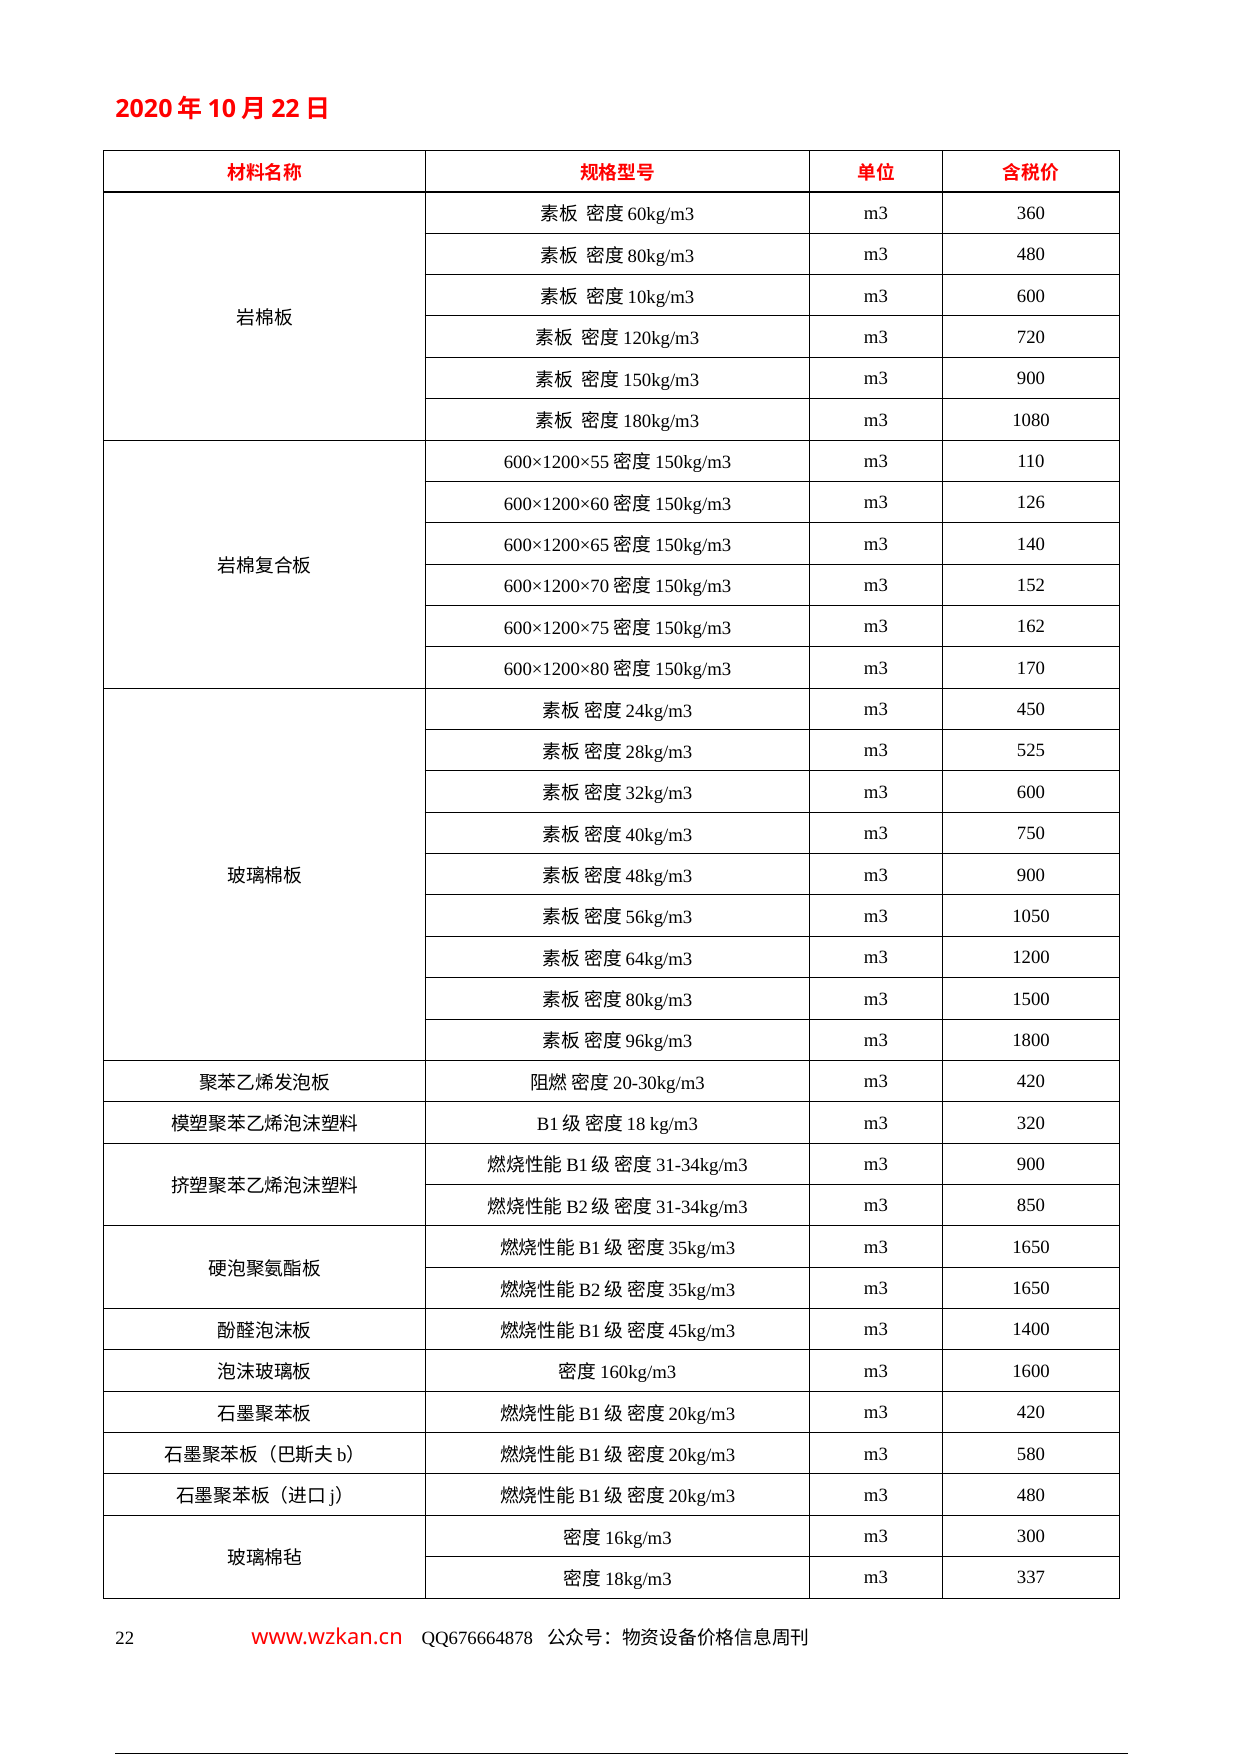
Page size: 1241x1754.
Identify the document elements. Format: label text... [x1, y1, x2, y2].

table_cell m3 [810, 647, 942, 688]
table_cell 密度160kg/m3 [426, 1350, 809, 1391]
table_cell m3 [810, 1516, 942, 1556]
table_cell 750 [943, 813, 1119, 853]
table_cell 320 [943, 1102, 1119, 1142]
table_cell 阻燃 密度20-30kg/m3 [426, 1061, 809, 1101]
table_cell 162 [943, 606, 1119, 646]
table_header 规格型号 [426, 151, 809, 191]
table_cell m3 [810, 316, 942, 357]
table_cell m3 [810, 1102, 942, 1142]
table_cell m3 [810, 1226, 942, 1267]
table_header 含税价 [943, 151, 1119, 191]
table_cell 900 [943, 358, 1119, 398]
table_cell 素板 密度150kg/m3 [426, 358, 809, 398]
table_cell m3 [810, 1268, 942, 1308]
table_cell 580 [943, 1433, 1119, 1473]
table_cell m3 [810, 234, 942, 274]
table_cell 337 [943, 1557, 1119, 1597]
table_cell 模塑聚苯乙烯泡沫塑料 [104, 1102, 425, 1142]
table_cell m3 [810, 1061, 942, 1101]
table_cell m3 [810, 399, 942, 439]
table_cell 600×1200×60 密度150kg/m3 [426, 482, 809, 522]
table_cell 900 [943, 854, 1119, 894]
table_cell 酚醛泡沫板 [104, 1309, 425, 1349]
table_cell 300 [943, 1516, 1119, 1556]
table_cell 玻璃棉板 [104, 689, 425, 1060]
table_cell 1200 [943, 937, 1119, 977]
table_cell B1级 密度18 kg/m3 [426, 1102, 809, 1142]
table_cell 燃烧性能B2级 密度35kg/m3 [426, 1268, 809, 1308]
table_cell m3 [810, 358, 942, 398]
table_cell 126 [943, 482, 1119, 522]
table_cell 1500 [943, 978, 1119, 1018]
table_cell 密度 18kg/m3 [426, 1557, 809, 1597]
table_cell 燃烧性能B1级 密度20kg/m3 [426, 1392, 809, 1432]
table_cell m3 [810, 1144, 942, 1184]
table_cell 石墨聚苯板（巴斯夫b） [104, 1433, 425, 1473]
table_cell 360 [943, 193, 1119, 233]
table_cell 石墨聚苯板 [104, 1392, 425, 1432]
table_cell 燃烧性能B1级 密度20kg/m3 [426, 1474, 809, 1515]
table_cell m3 [810, 689, 942, 729]
table_cell 燃烧性能B1级 密度35kg/m3 [426, 1226, 809, 1267]
table_cell m3 [810, 482, 942, 522]
table_cell 素板 密度48kg/m3 [426, 854, 809, 894]
table_cell 140 [943, 523, 1119, 563]
table_cell 素板 密度64kg/m3 [426, 937, 809, 977]
table_cell 素板 密度28kg/m3 [426, 730, 809, 770]
table_cell 岩棉复合板 [104, 441, 425, 688]
table_cell 600×1200×70 密度150kg/m3 [426, 565, 809, 605]
table_cell 1050 [943, 895, 1119, 936]
table_cell 燃烧性能B1级 密度31-34kg/m3 [426, 1144, 809, 1184]
table_cell 600×1200×75 密度150kg/m3 [426, 606, 809, 646]
table_cell 素板 密度32kg/m3 [426, 771, 809, 812]
table_cell m3 [810, 606, 942, 646]
table_cell 玻璃棉毡 [104, 1516, 425, 1597]
table_cell 1650 [943, 1226, 1119, 1267]
table_cell 1800 [943, 1020, 1119, 1060]
table_cell 石墨聚苯板（进口j） [104, 1474, 425, 1515]
table_cell m3 [810, 1185, 942, 1225]
table_cell 挤塑聚苯乙烯泡沫塑料 [104, 1144, 425, 1225]
table_cell m3 [810, 1433, 942, 1473]
table_cell 1080 [943, 399, 1119, 439]
table_cell m3 [810, 275, 942, 315]
table_cell m3 [810, 1020, 942, 1060]
table_cell m3 [810, 523, 942, 563]
table_cell 450 [943, 689, 1119, 729]
table_cell m3 [810, 1474, 942, 1515]
table_cell m3 [810, 813, 942, 853]
table_cell 密度 16kg/m3 [426, 1516, 809, 1556]
table_cell 1650 [943, 1268, 1119, 1308]
table_cell 燃烧性能B2级 密度31-34kg/m3 [426, 1185, 809, 1225]
table_cell m3 [810, 1350, 942, 1391]
table_cell 110 [943, 441, 1119, 481]
table_cell m3 [810, 1557, 942, 1597]
table_cell m3 [810, 978, 942, 1018]
table_cell 900 [943, 1144, 1119, 1184]
table_cell m3 [810, 193, 942, 233]
table_cell 480 [943, 234, 1119, 274]
table_cell 素板 密度120kg/m3 [426, 316, 809, 357]
table_cell 素板 密度96kg/m3 [426, 1020, 809, 1060]
table_cell 170 [943, 647, 1119, 688]
table_cell 素板 密度10kg/m3 [426, 275, 809, 315]
table_cell 素板 密度24kg/m3 [426, 689, 809, 729]
table_cell m3 [810, 1392, 942, 1432]
table_cell 420 [943, 1061, 1119, 1101]
table_cell m3 [810, 1309, 942, 1349]
table_cell 素板 密度60kg/m3 [426, 193, 809, 233]
table_header 材料名称 [104, 151, 425, 191]
table_cell 燃烧性能B1级 密度45kg/m3 [426, 1309, 809, 1349]
table_cell 525 [943, 730, 1119, 770]
table_cell 600×1200×55 密度150kg/m3 [426, 441, 809, 481]
table_cell 素板 密度40kg/m3 [426, 813, 809, 853]
table_cell 素板 密度56kg/m3 [426, 895, 809, 936]
table_cell 600 [943, 771, 1119, 812]
table_cell 480 [943, 1474, 1119, 1515]
table_cell 152 [943, 565, 1119, 605]
table_cell 1600 [943, 1350, 1119, 1391]
table_cell m3 [810, 937, 942, 977]
table_cell 600 [943, 275, 1119, 315]
table_cell 600×1200×65 密度150kg/m3 [426, 523, 809, 563]
table_cell 聚苯乙烯发泡板 [104, 1061, 425, 1101]
table_cell m3 [810, 441, 942, 481]
table_cell 素板 密度80kg/m3 [426, 234, 809, 274]
table_cell m3 [810, 771, 942, 812]
table_cell 硬泡聚氨酯板 [104, 1226, 425, 1308]
table_cell 1400 [943, 1309, 1119, 1349]
table_cell m3 [810, 854, 942, 894]
table_cell 燃烧性能B1级 密度20kg/m3 [426, 1433, 809, 1473]
table_cell 420 [943, 1392, 1119, 1432]
table_cell 岩棉板 [104, 193, 425, 439]
table_header 单位 [810, 151, 942, 191]
table_cell m3 [810, 895, 942, 936]
table_cell 720 [943, 316, 1119, 357]
table_cell 600×1200×80 密度150kg/m3 [426, 647, 809, 688]
table_cell m3 [810, 565, 942, 605]
table_cell m3 [810, 730, 942, 770]
table_cell 素板 密度80kg/m3 [426, 978, 809, 1018]
table_cell 素板 密度180kg/m3 [426, 399, 809, 439]
table_cell 泡沫玻璃板 [104, 1350, 425, 1391]
table_cell 850 [943, 1185, 1119, 1225]
